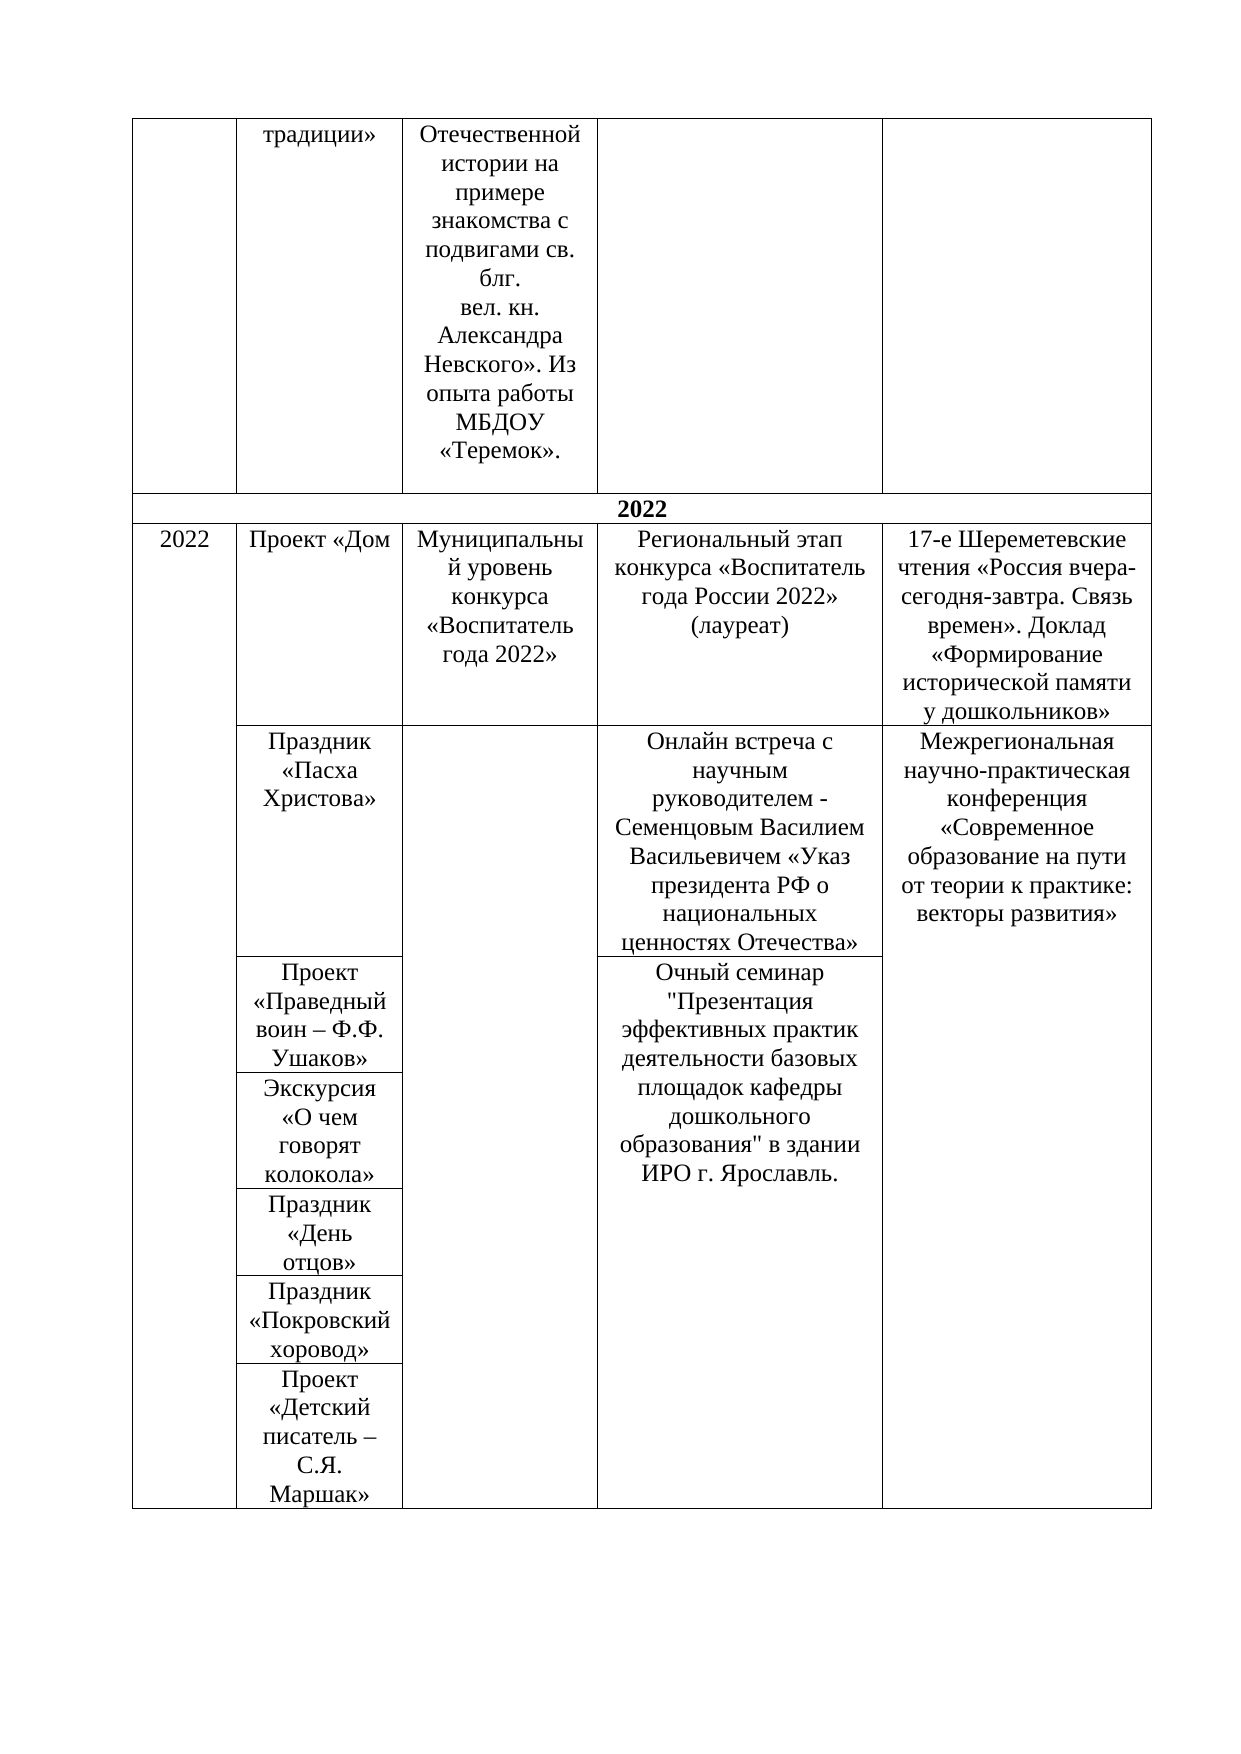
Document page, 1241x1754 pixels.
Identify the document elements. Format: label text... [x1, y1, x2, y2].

table_cell 2022 [133, 524, 236, 1507]
table_cell Проект «Дом [237, 524, 402, 725]
table_cell Муниципальный уровень конкурса «Воспитатель года 2022» [403, 524, 597, 725]
table_cell Онлайн встреча с научным руководителем - Семенцовым Василием Васильевичем «Указ президента РФ о национальных ценностях Отечества» [598, 726, 882, 956]
table_cell Проект «Детский писатель – С.Я. Маршак» [237, 1364, 402, 1507]
table_cell Праздник «Пасха Христова» [237, 726, 402, 956]
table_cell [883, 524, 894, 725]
table_cell Праздник «День отцов» [237, 1189, 402, 1275]
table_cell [237, 119, 402, 493]
table_cell Очный семинар "Презентация эффективных практик деятельности базовых площадок кафедры дошкольного образования" в здании ИРО г. Ярославль. [598, 957, 882, 1507]
table_cell Региональный этап конкурса «Воспитатель года России 2022» (лауреат) [598, 524, 882, 725]
table_cell 2022 [133, 494, 1151, 523]
table_cell Экскурсия «О чем говорят колокола» [237, 1073, 402, 1188]
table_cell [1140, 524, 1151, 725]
table_cell Межрегиональная научно-практическая конференция «Современное образование на пути от теории к практике: векторы развития» [883, 726, 1151, 1507]
table_cell Проект «Праведный воин – Ф.Ф. Ушаков» [237, 957, 402, 1072]
table_cell Праздник «Покровский хоровод» [237, 1276, 402, 1363]
table_cell [403, 726, 597, 1507]
